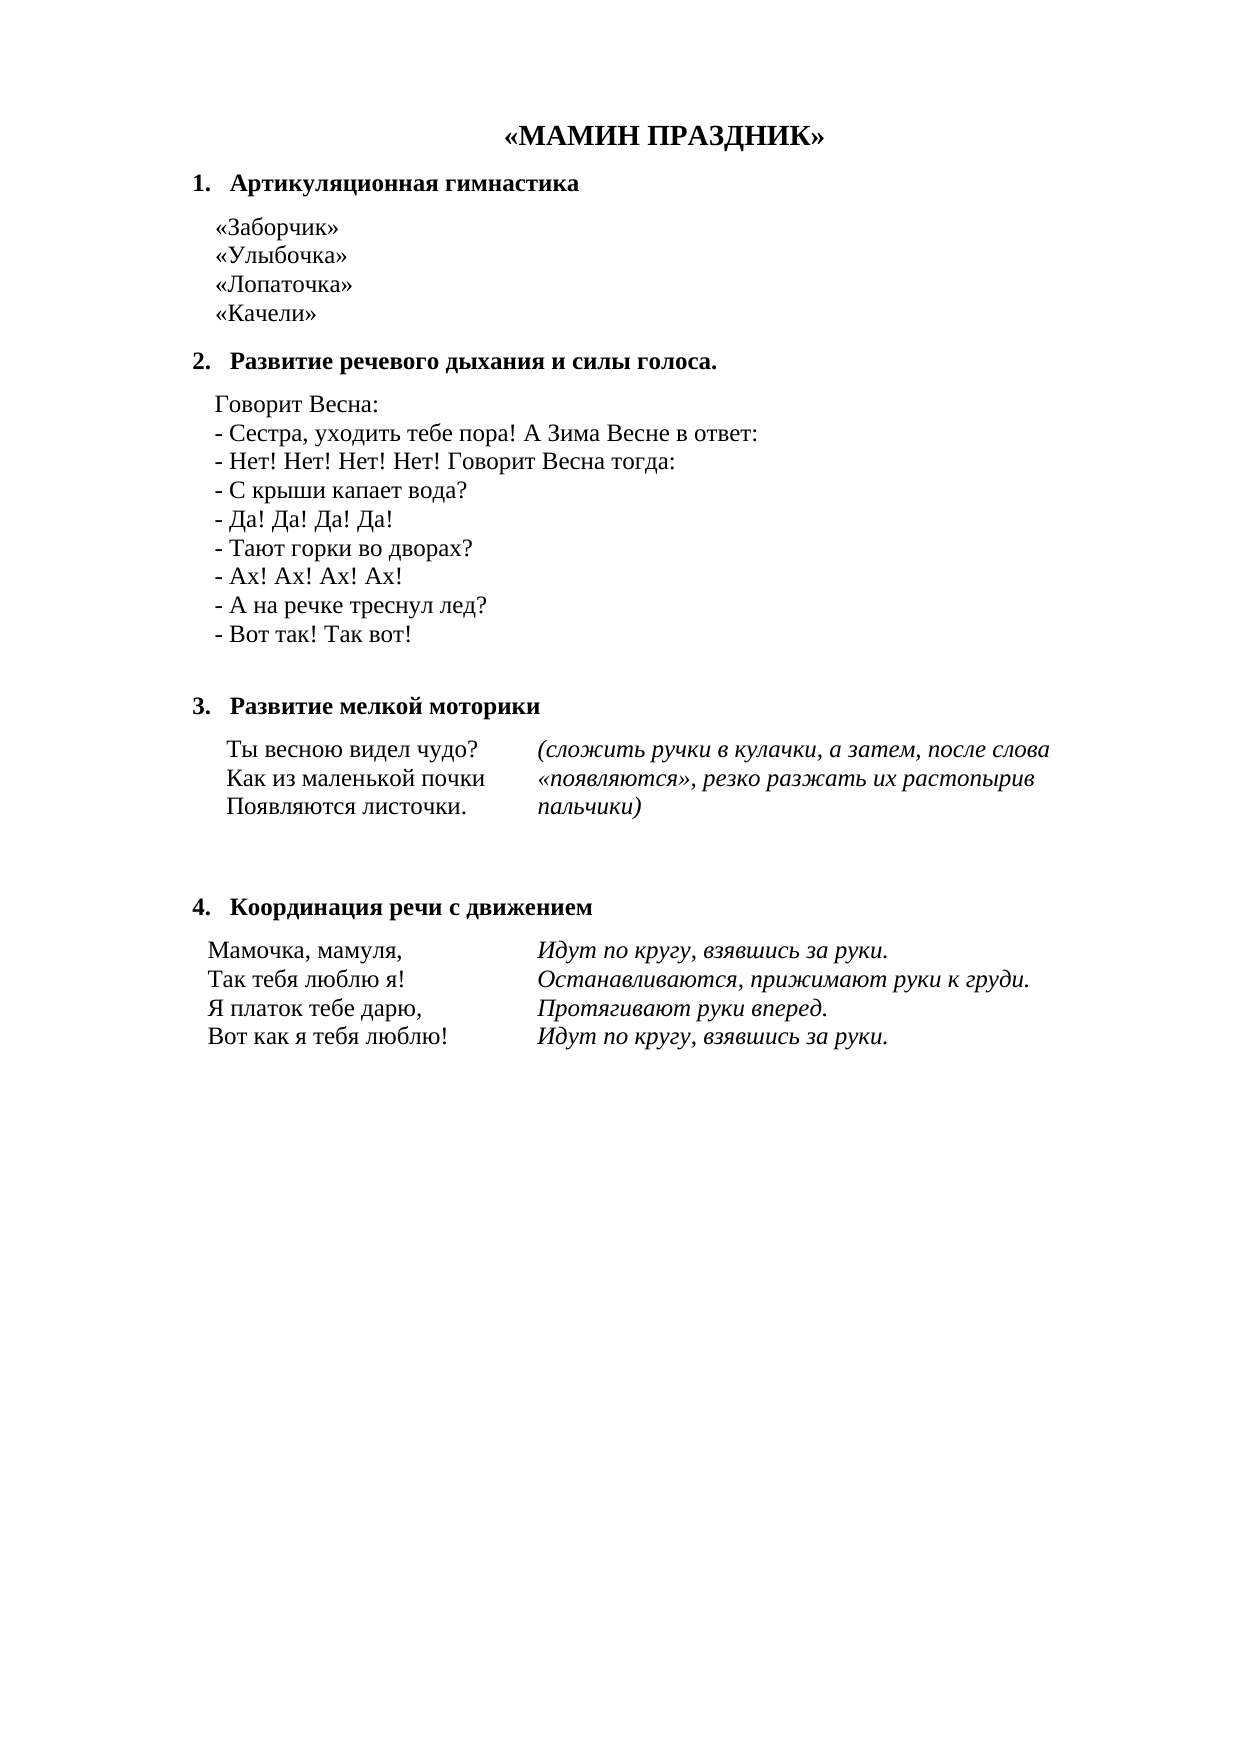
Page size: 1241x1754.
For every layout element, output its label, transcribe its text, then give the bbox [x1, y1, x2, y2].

text «Качели» [215, 298, 1152, 327]
text - Ах! Ах! Ах! Ах! [214, 561, 1152, 590]
list Развитие речевого дыхания и силы голоса. [192, 346, 1152, 374]
text - Нет! Нет! Нет! Нет! Говорит Весна тогда: [214, 446, 1152, 475]
text «Заборчик» [215, 212, 1152, 240]
text «Лопаточка» [215, 269, 1152, 298]
table_header (сложить ручки в кулачки, а затем, после слова «появляются», резко разжать их растопырив пальчики) [526, 734, 1070, 849]
text «Улыбочка» [215, 240, 1152, 269]
table_header Идут по кругу, взявшись за руки. Останавливаются, прижимают руки к груди. Протягивают руки вперед. Идут по кругу, взявшись за руки. [526, 935, 1051, 1079]
text - Да! Да! Да! Да! [214, 504, 1152, 533]
table_header Ты весною видел чудо? Как из маленькой почки Появляются листочки. [177, 734, 526, 849]
list Артикуляционная гимнастика [192, 168, 1152, 197]
table_header Мамочка, мамуля, Так тебя люблю я! Я платок тебе дарю, Вот как я тебя люблю! [214, 935, 526, 1079]
text - С крыши капает вода? [214, 475, 1152, 504]
list Развитие мелкой моторики [192, 691, 1152, 719]
text - Сестра, уходить тебе пора! А Зима Весне в ответ: [214, 418, 1152, 446]
text - А на речке треснул лед? [214, 590, 1152, 619]
text - Тают горки во дворах? [214, 533, 1152, 561]
text - Вот так! Так вот! [214, 619, 1152, 648]
list Координация речи с движением [192, 892, 1152, 921]
text Говорит Весна: [214, 389, 1152, 418]
text «МАМИН ПРАЗДНИК» [177, 118, 1152, 152]
